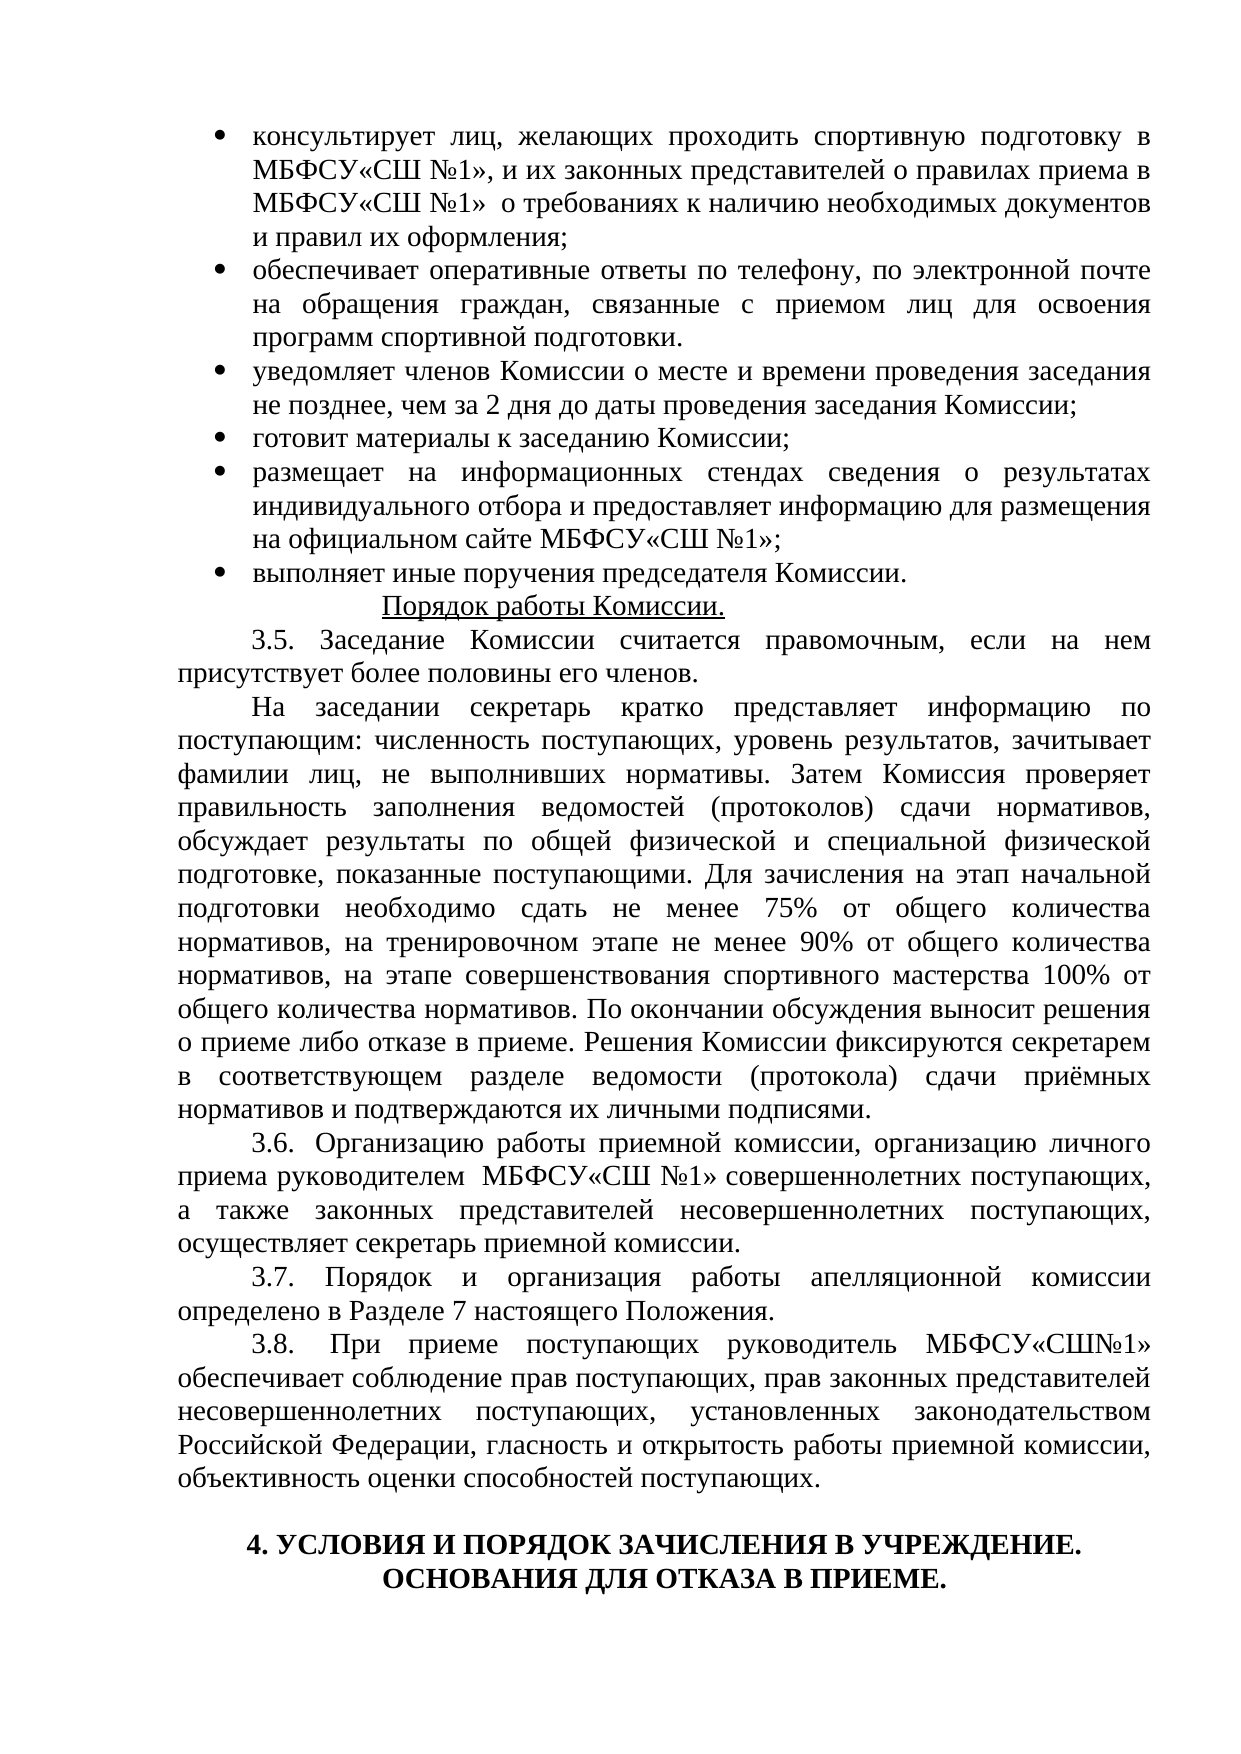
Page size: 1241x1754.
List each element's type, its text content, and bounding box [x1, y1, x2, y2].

list размещает на информационных стендах сведения о результатах индивидуального отбора и предоставляет информацию для размещения на официальном сайте МБФСУ«СШ №1»; [215, 454, 1152, 555]
list уведомляет членов Комиссии о месте и времени проведения заседания не позднее, чем за 2 дня до даты проведения заседания Комиссии; [215, 353, 1152, 420]
text 3.7. Порядок и организация работы апелляционной комиссии определено в Разделе 7 настоящего Положения. [177, 1259, 1152, 1326]
list обеспечивает оперативные ответы по телефону, по электронной почте на обращения граждан, связанные с приемом лиц для освоения программ спортивной подготовки. [215, 252, 1152, 353]
text Порядок работы Комиссии. [381, 588, 1152, 622]
list выполняет иные поручения председателя Комиссии. [215, 555, 1152, 588]
text 3.8. При приеме поступающих руководитель МБФСУ«СШ№1» обеспечивает соблюдение прав поступающих, прав законных представителей несовершеннолетних поступающих, установленных законодательством Российской Федерации, гласность и открытость работы приемной комиссии, объективность оценки способностей поступающих. [177, 1326, 1152, 1494]
text 4. УСЛОВИЯ И ПОРЯДОК ЗАЧИСЛЕНИЯ В УЧРЕЖДЕНИЕ. ОСНОВАНИЯ ДЛЯ ОТКАЗА В ПРИЕМЕ. [177, 1527, 1152, 1594]
list готовит материалы к заседанию Комиссии; [215, 420, 1152, 454]
text 3.6. Организацию работы приемной комиссии, организацию личного приема руководителем МБФСУ«СШ №1» совершеннолетних поступающих, а также законных представителей несовершеннолетних поступающих, осуществляет секретарь приемной комиссии. [177, 1125, 1152, 1259]
text На заседании секретарь кратко представляет информацию по поступающим: численность поступающих, уровень результатов, зачитывает фамилии лиц, не выполнивших нормативы. Затем Комиссия проверяет правильность заполнения ведомостей (протоколов) сдачи нормативов, обсуждает результаты по общей физической и специальной физической подготовке, показанные поступающими. Для зачисления на этап начальной подготовки необходимо сдать не менее 75% от общего количества нормативов, на тренировочном этапе не менее 90% от общего количества нормативов, на этапе совершенствования спортивного мастерства 100% от общего количества нормативов. По окончании обсуждения выносит решения о приеме либо отказе в приеме. Решения Комиссии фиксируются секретарем в соответствующем разделе ведомости (протокола) сдачи приёмных нормативов и подтверждаются их личными подписями. [177, 689, 1152, 1125]
text 3.5. Заседание Комиссии считается правомочным, если на нем присутствует более половины его членов. [177, 622, 1152, 689]
list консультирует лиц, желающих проходить спортивную подготовку в МБФСУ«СШ №1», и их законных представителей о правилах приема в МБФСУ«СШ №1» о требованиях к наличию необходимых документов и правил их оформления; [215, 118, 1152, 252]
